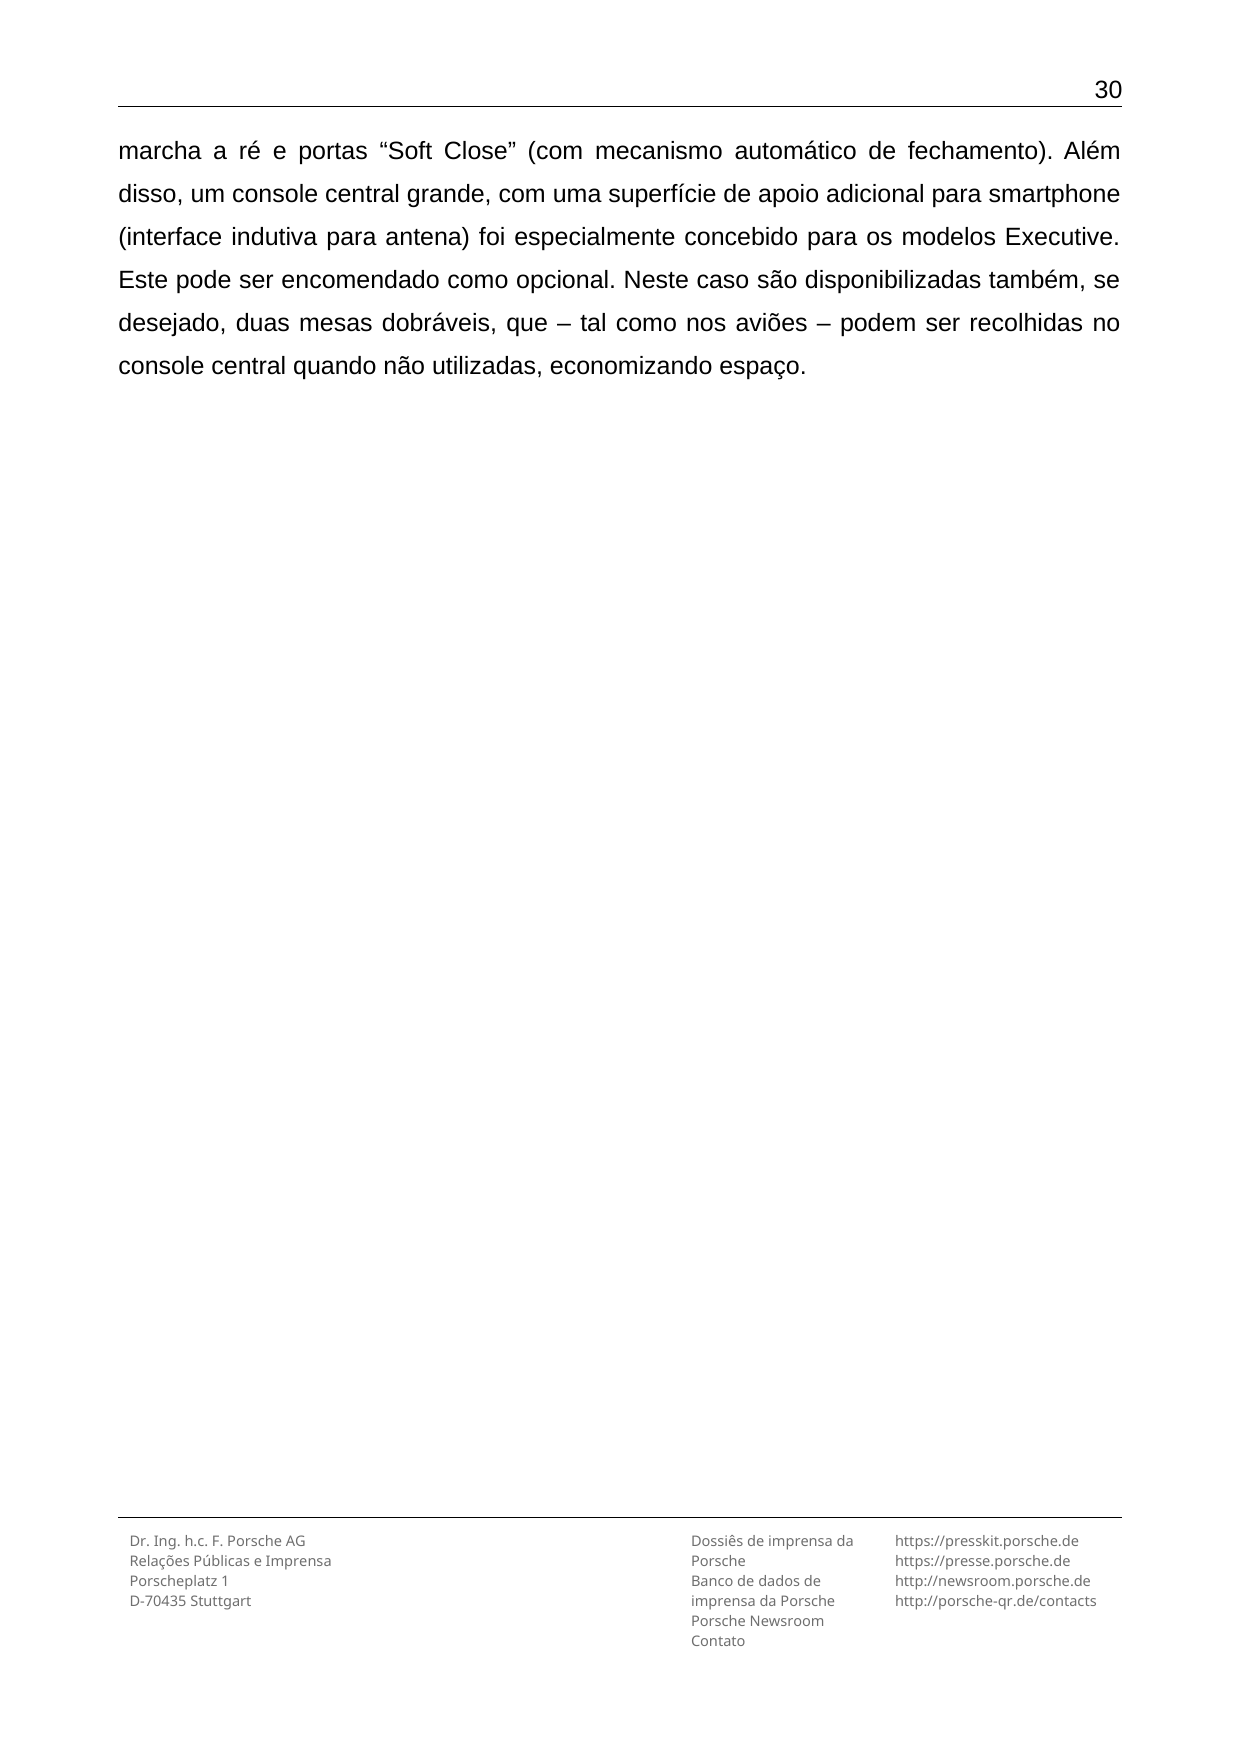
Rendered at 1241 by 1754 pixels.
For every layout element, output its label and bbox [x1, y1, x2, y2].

text [118, 136, 1122, 380]
